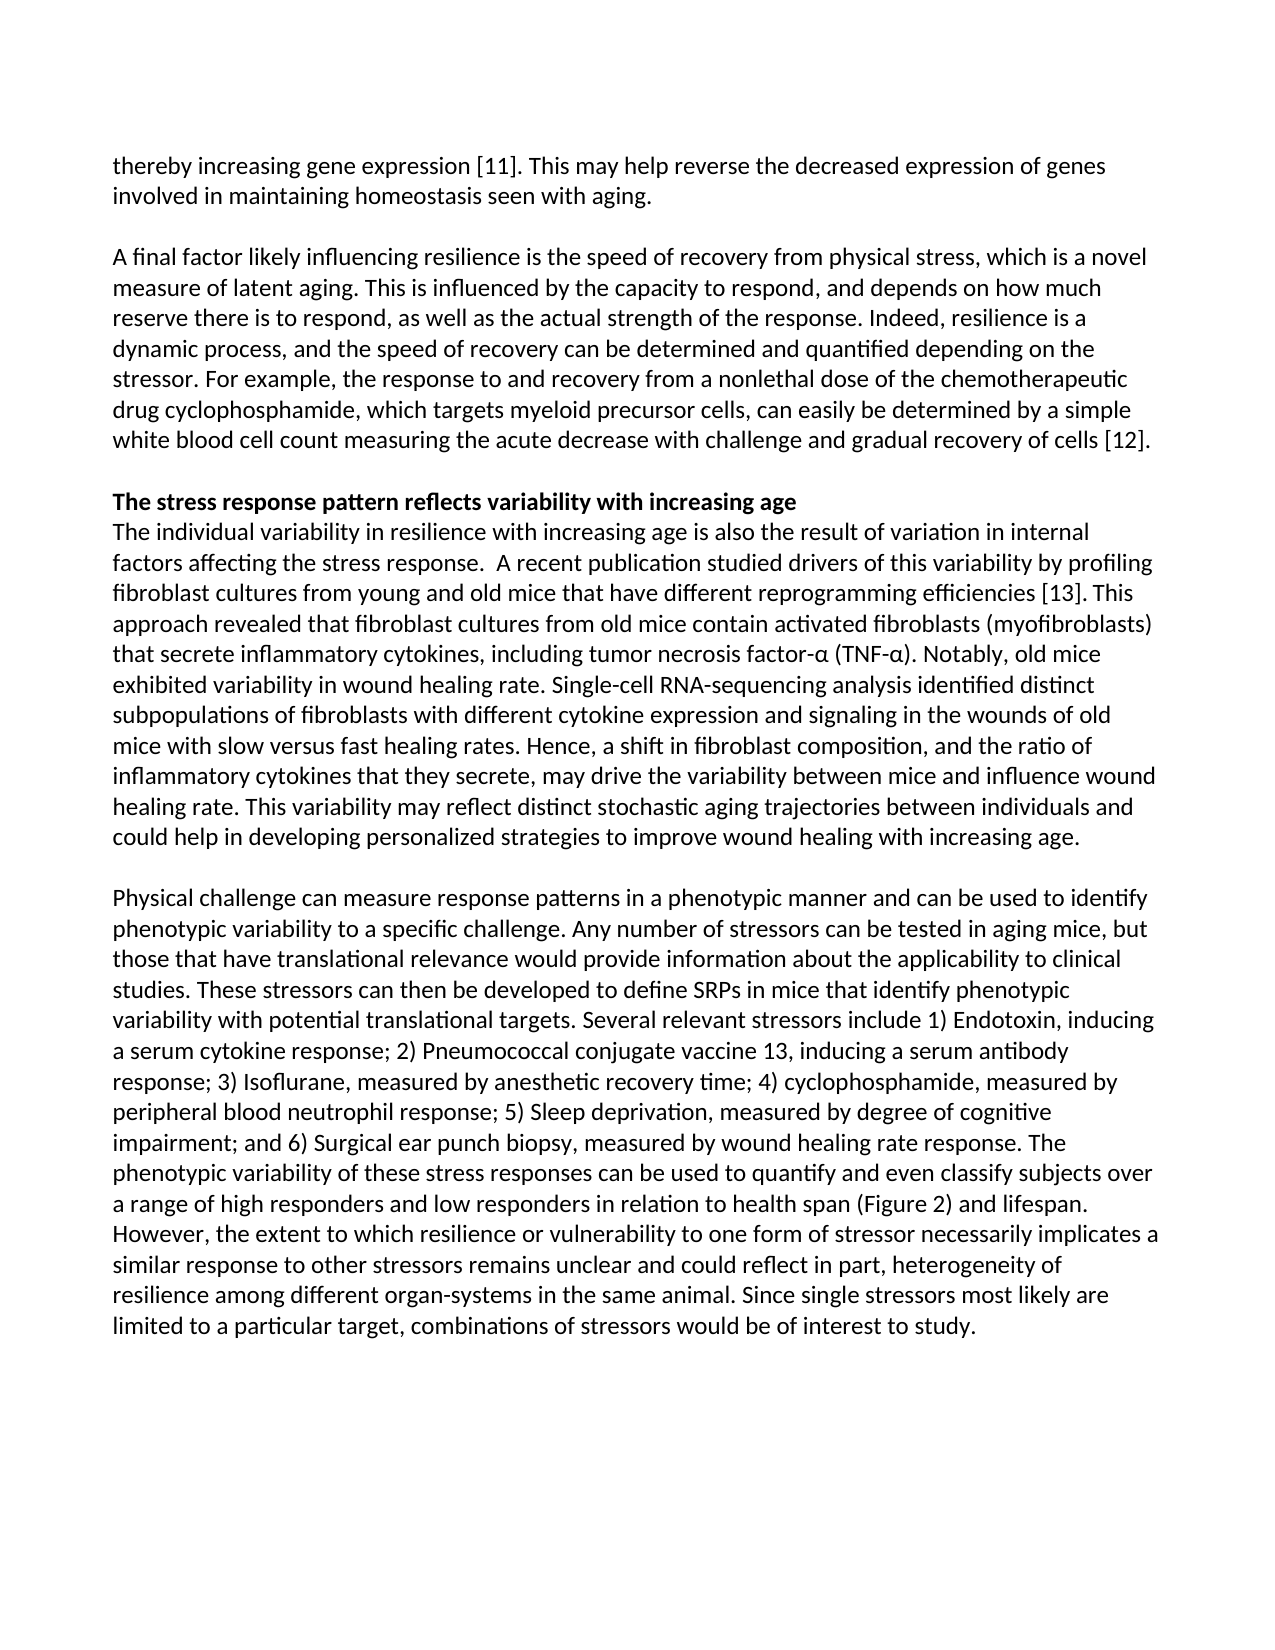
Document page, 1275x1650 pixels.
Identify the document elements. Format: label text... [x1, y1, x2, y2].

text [112, 150, 1162, 211]
text A final factor likely influencing resilience is the speed of recovery from physical stress, which is a novel measure of latent aging. This is influenced by the capacity to respond, and depends on how much reserve there is to respond, as well as the actual strength of the response. Indeed, resilience is a dynamic process, and the speed of recovery can be determined and quantified depending on the stressor. For example, the response to and recovery from a nonlethal dose of the chemotherapeutic drug cyclophosphamide, which targets myeloid precursor cells, can easily be determined by a simple white blood cell count measuring the acute decrease with challenge and gradual recovery of cells [12]. [112, 242, 1162, 455]
text Physical challenge can measure response patterns in a phenotypic manner and can be used to identify phenotypic variability to a specific challenge. Any number of stressors can be tested in aging mice, but those that have translational relevance would provide information about the applicability to clinical studies. These stressors can then be developed to define SRPs in mice that identify phenotypic variability with potential translational targets. Several relevant stressors include 1) Endotoxin, inducing a serum cytokine response; 2) Pneumococcal conjugate vaccine 13, inducing a serum antibody response; 3) Isoflurane, measured by anesthetic recovery time; 4) cyclophosphamide, measured by peripheral blood neutrophil response; 5) Sleep deprivation, measured by degree of cognitive impairment; and 6) Surgical ear punch biopsy, measured by wound healing rate response. The phenotypic variability of these stress responses can be used to quantify and even classify subjects over a range of high responders and low responders in relation to health span (Figure 2) and lifespan. However, the extent to which resilience or vulnerability to one form of stressor necessarily implicates a similar response to other stressors remains unclear and could reflect in part, heterogeneity of resilience among different organ-systems in the same animal. Since single stressors most likely are limited to a particular target, combinations of stressors would be of interest to study. [112, 882, 1162, 1340]
text The individual variability in resilience with increasing age is also the result of variation in internal factors affecting the stress response. A recent publication studied drivers of this variability by profiling fibroblast cultures from young and old mice that have different reprogramming efficiencies [13]. This approach revealed that fibroblast cultures from old mice contain activated fibroblasts (myofibroblasts) that secrete inflammatory cytokines, including tumor necrosis factor-α (TNF-α). Notably, old mice exhibited variability in wound healing rate. Single-cell RNA-sequencing analysis identified distinct subpopulations of fibroblasts with different cytokine expression and signaling in the wounds of old mice with slow versus fast healing rates. Hence, a shift in fibroblast composition, and the ratio of inflammatory cytokines that they secrete, may drive the variability between mice and influence wound healing rate. This variability may reflect distinct stochastic aging trajectories between individuals and could help in developing personalized strategies to improve wound healing with increasing age. [112, 516, 1162, 852]
text The stress response pattern reflects variability with increasing age [112, 486, 1162, 516]
